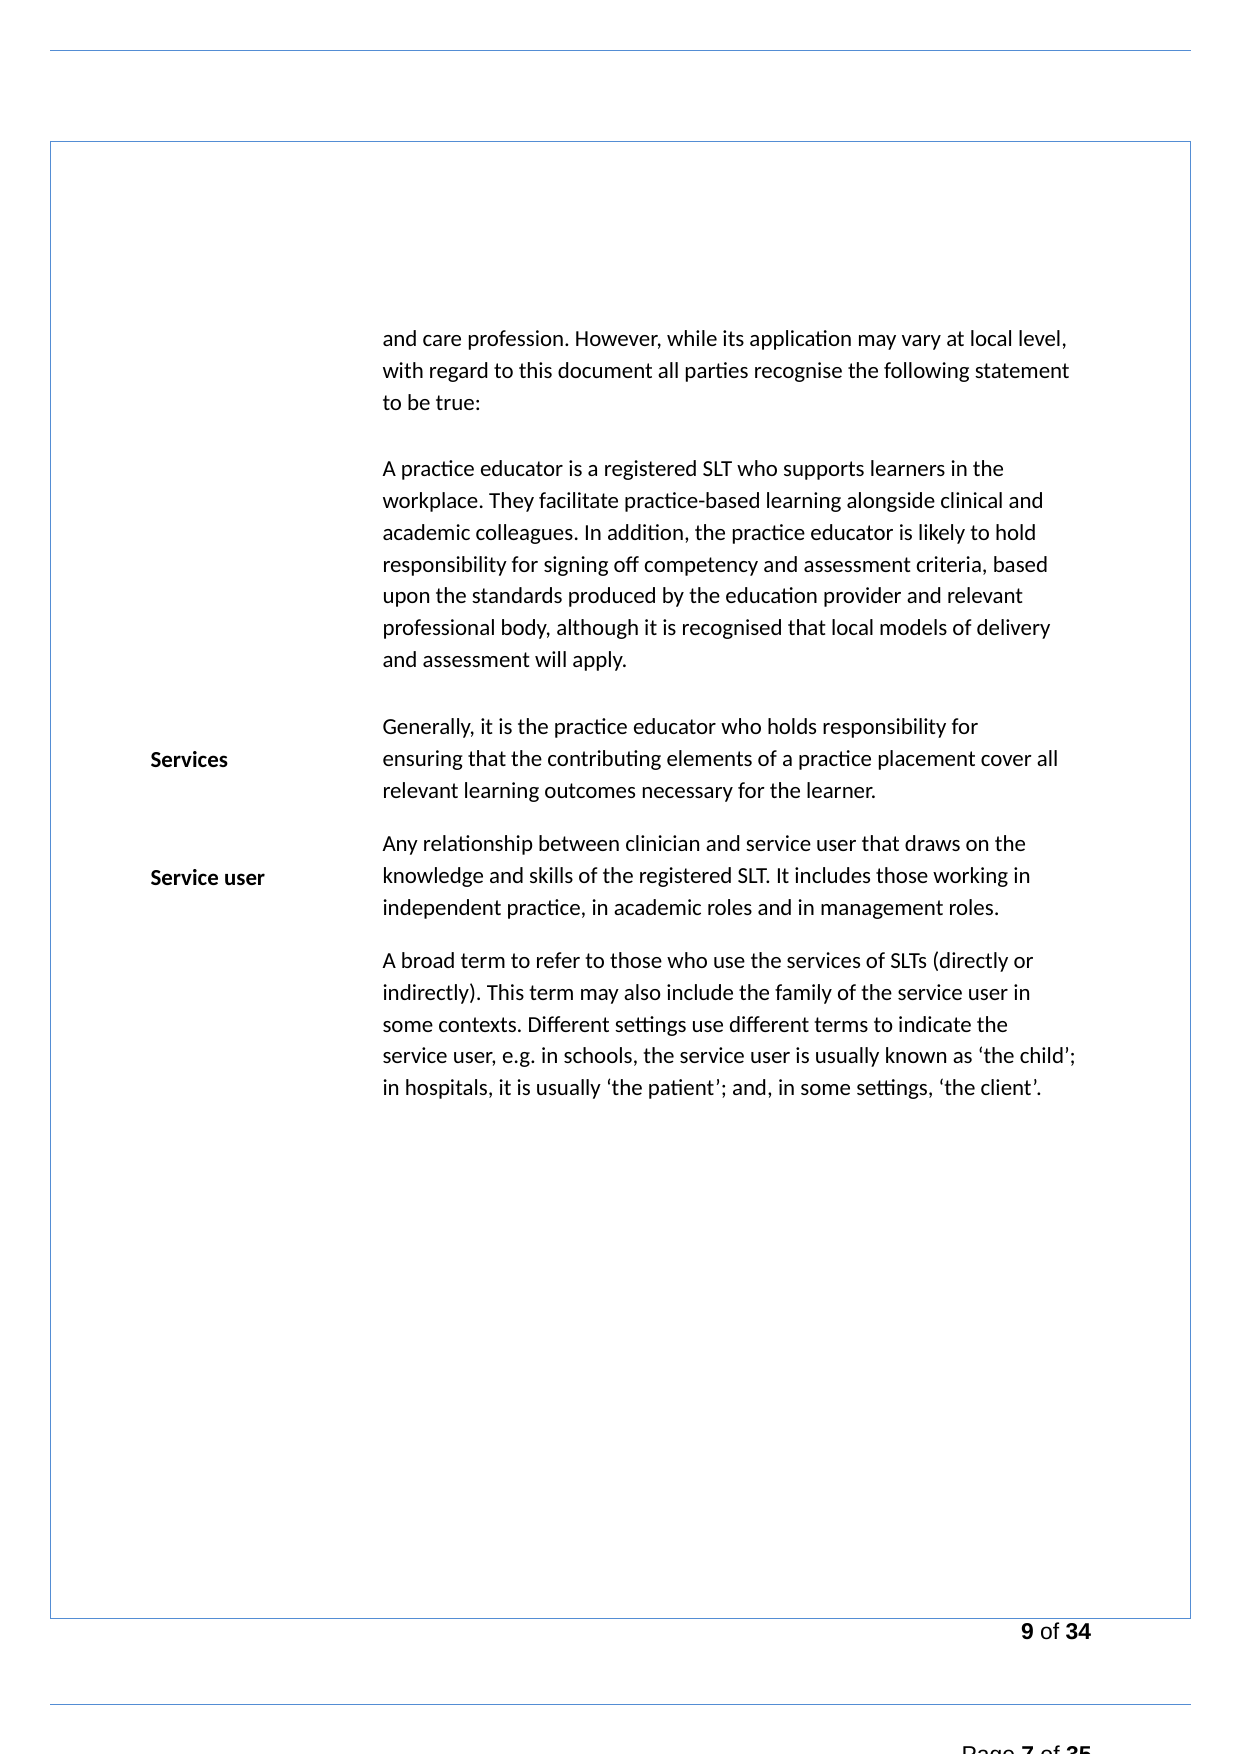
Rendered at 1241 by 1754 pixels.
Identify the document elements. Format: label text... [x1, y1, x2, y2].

table_header Services Service user [51, 142, 382, 1618]
table_header and care profession. However, while its application may vary at local level, with regard to this document all parties recognise the following statement to be true: A practice educator is a registered SLT who supports learners in the workplace. They facilitate practice-based learning alongside clinical and academic colleagues. In addition, the practice educator is likely to hold responsibility for signing off competency and assessment criteria, based upon the standards produced by the education provider and relevant professional body, although it is recognised that local models of delivery and assessment will apply. Generally, it is the practice educator who holds responsibility for ensuring that the contributing elements of a practice placement cover all relevant learning outcomes necessary for the learner. Any relationship between clinician and service user that draws on the knowledge and skills of the registered SLT. It includes those working in independent practice, in academic roles and in management roles. A broad term to refer to those who use the services of SLTs (directly or indirectly). This term may also include the family of the service user in some contexts. Different settings use different terms to indicate the service user, e.g. in schools, the service user is usually known as ‘the child’; in hospitals, it is usually ‘the patient’; and, in some settings, ‘the client’. Page 7 of 35 [382, 142, 1190, 1618]
